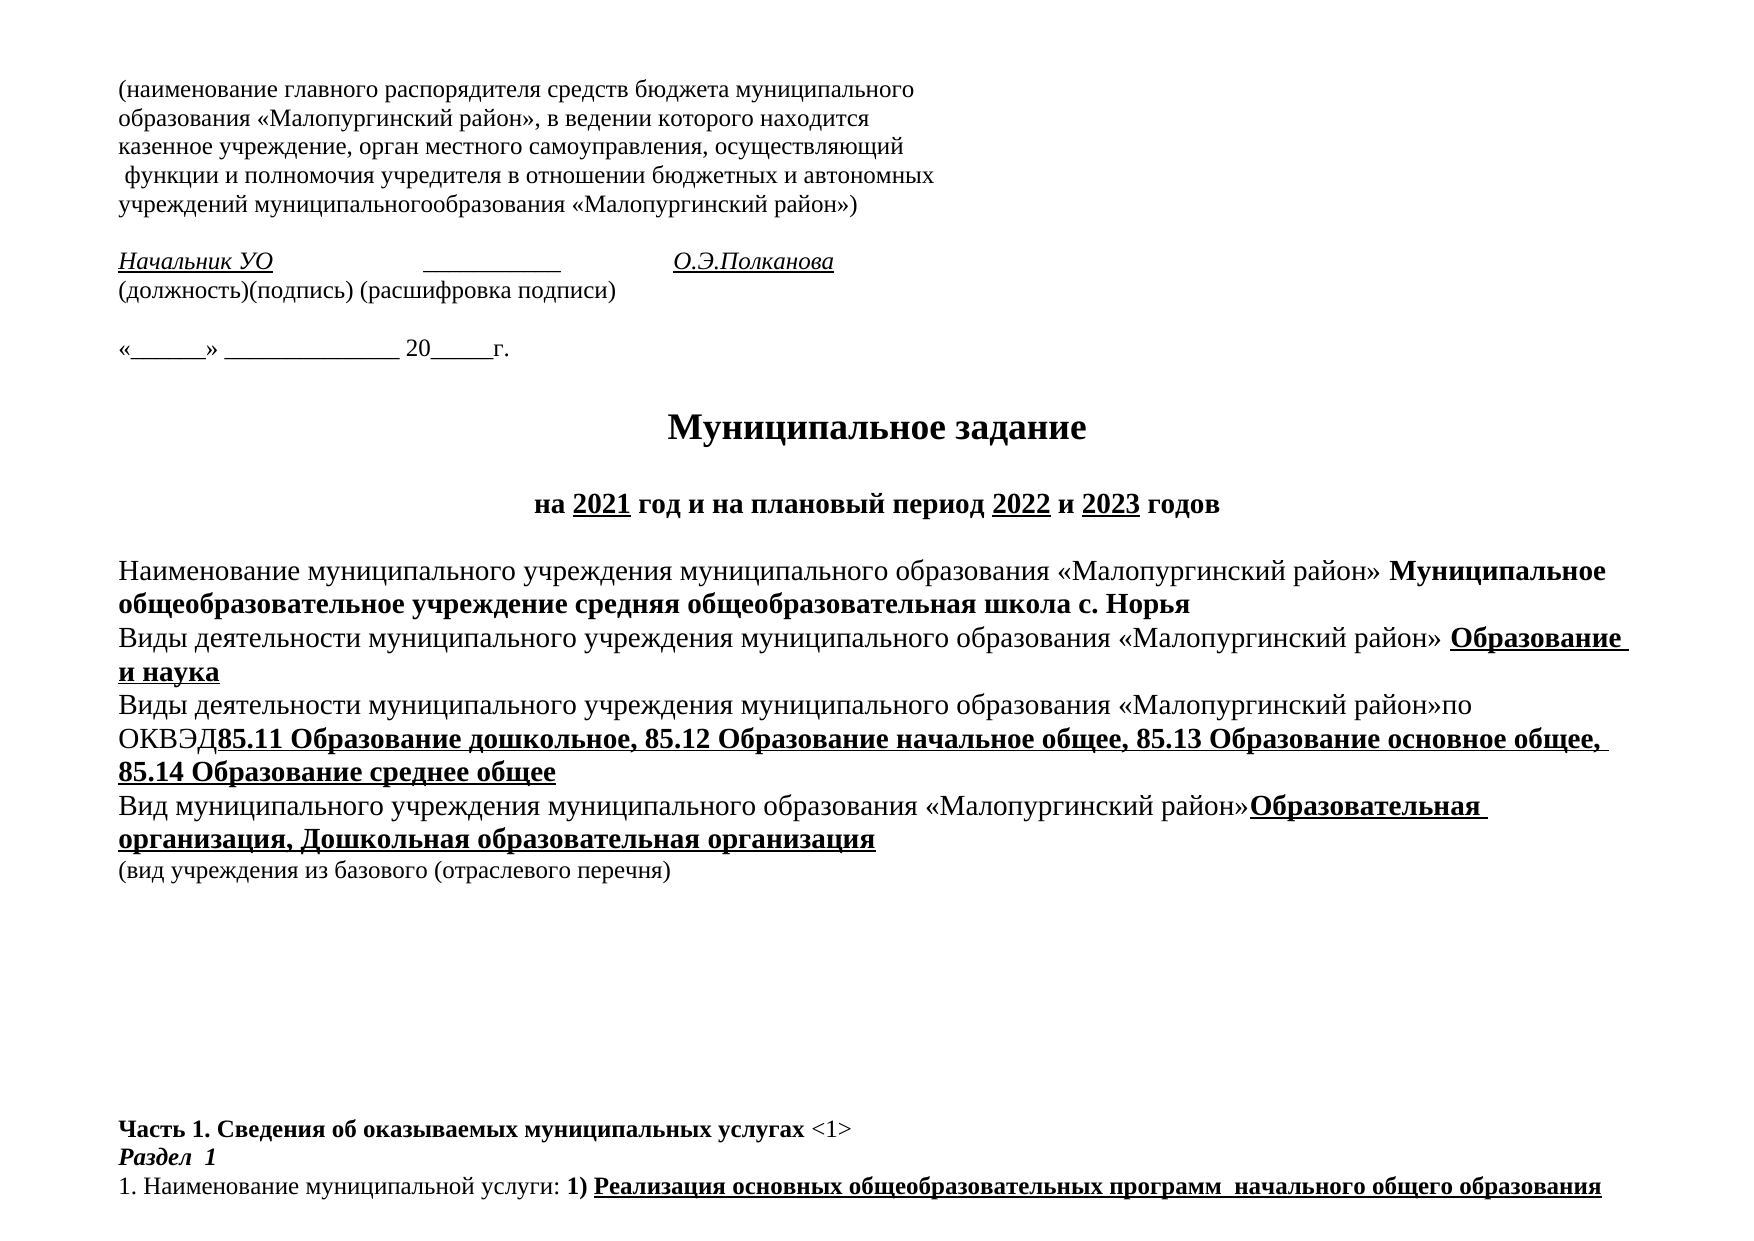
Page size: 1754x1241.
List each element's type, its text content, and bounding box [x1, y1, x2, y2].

text (наименование главного распорядителя средств бюджета муниципального [118, 74, 1636, 103]
text Начальник УО ___________ О.Э.Полканова [118, 246, 1636, 275]
text казенное учреждение, орган местного самоуправления, осуществляющий [118, 131, 1636, 160]
text (вид учреждения из базового (отраслевого перечня) [118, 855, 1636, 884]
text «______» ______________ 20_____г. [118, 333, 1636, 361]
text Виды деятельности муниципального учреждения муниципального образования «Малопургинский район» Образование и наука [118, 620, 1636, 687]
text Муниципальное задание [118, 404, 1636, 448]
text на 2021 год и на плановый период 2022 и 2023 годов [118, 486, 1636, 519]
text образования «Малопургинский район», в ведении которого находится [118, 103, 1636, 131]
text учреждений муниципальногообразования «Малопургинский район») [118, 189, 1636, 218]
text Наименование муниципального учреждения муниципального образования «Малопургинский район» Муниципальное общеобразовательное учреждение средняя общеобразовательная школа с. Норья [118, 553, 1636, 620]
text Раздел 1 [118, 1142, 1636, 1171]
text Виды деятельности муниципального учреждения муниципального образования «Малопургинский район»по ОКВЭД85.11 Образование дошкольное, 85.12 Образование начальное общее, 85.13 Образование основное общее, 85.14 Образование среднее общее [118, 687, 1636, 788]
text функции и полномочия учредителя в отношении бюджетных и автономных [118, 160, 1636, 189]
text 1. Наименование муниципальной услуги: 1) Реализация основных общеобразовательных программ начального общего образования [118, 1171, 1636, 1200]
text Вид муниципального учреждения муниципального образования «Малопургинский район»Образовательная организация, Дошкольная образовательная организация [118, 788, 1636, 855]
text Часть 1. Сведения об оказываемых муниципальных услугах <1> [118, 1114, 1636, 1142]
text (должность)(подпись) (расшифровка подписи) [118, 275, 1636, 304]
